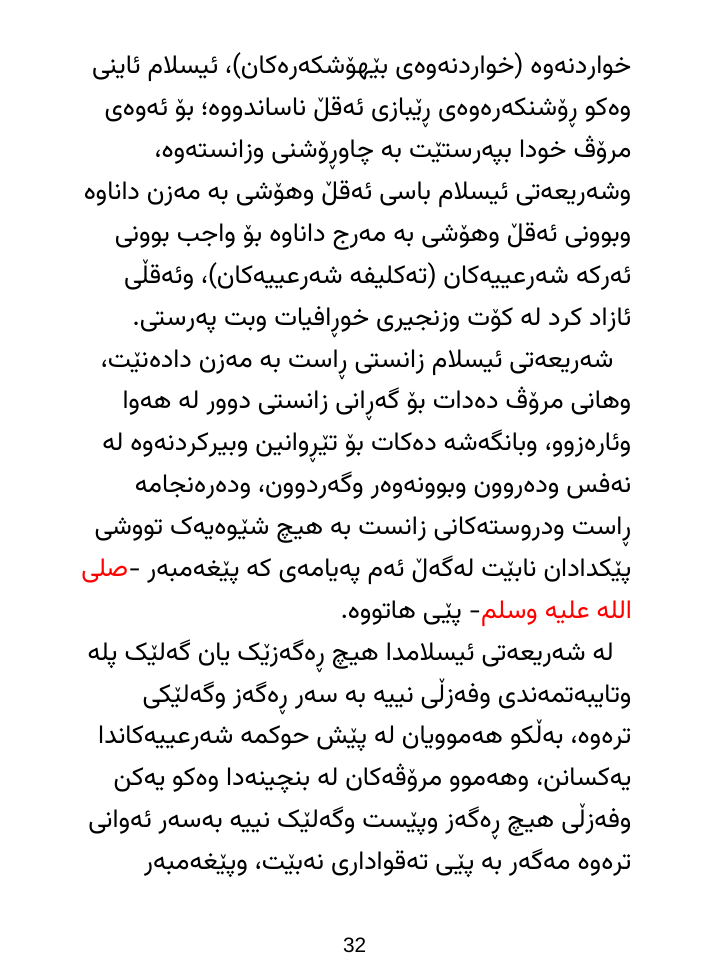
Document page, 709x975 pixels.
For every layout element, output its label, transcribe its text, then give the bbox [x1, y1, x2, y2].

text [77, 47, 632, 339]
text شەریعەتی ئیسلام زانستی ڕاست بە مەزن دادەنێت، وهانى مرۆڤ دەدات بۆ گەڕانی زانستی دوور لە هەوا وئارەزوو، وبانگەشە دەکات بۆ تێڕوانین وبیرکردنەوە لە نەفس ودەروون وبوونەوەر وگەردوون، ودەرەنجامە ڕاست ودروستەکانى زانست بە هیچ شێوەیەک تووشی پێکدادان نابێت لەگەڵ ئەم پەیامەی کە پێغەمبەر -صلى اللە علیە وسلم- پێی هاتووە. [77, 340, 632, 632]
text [77, 633, 632, 884]
